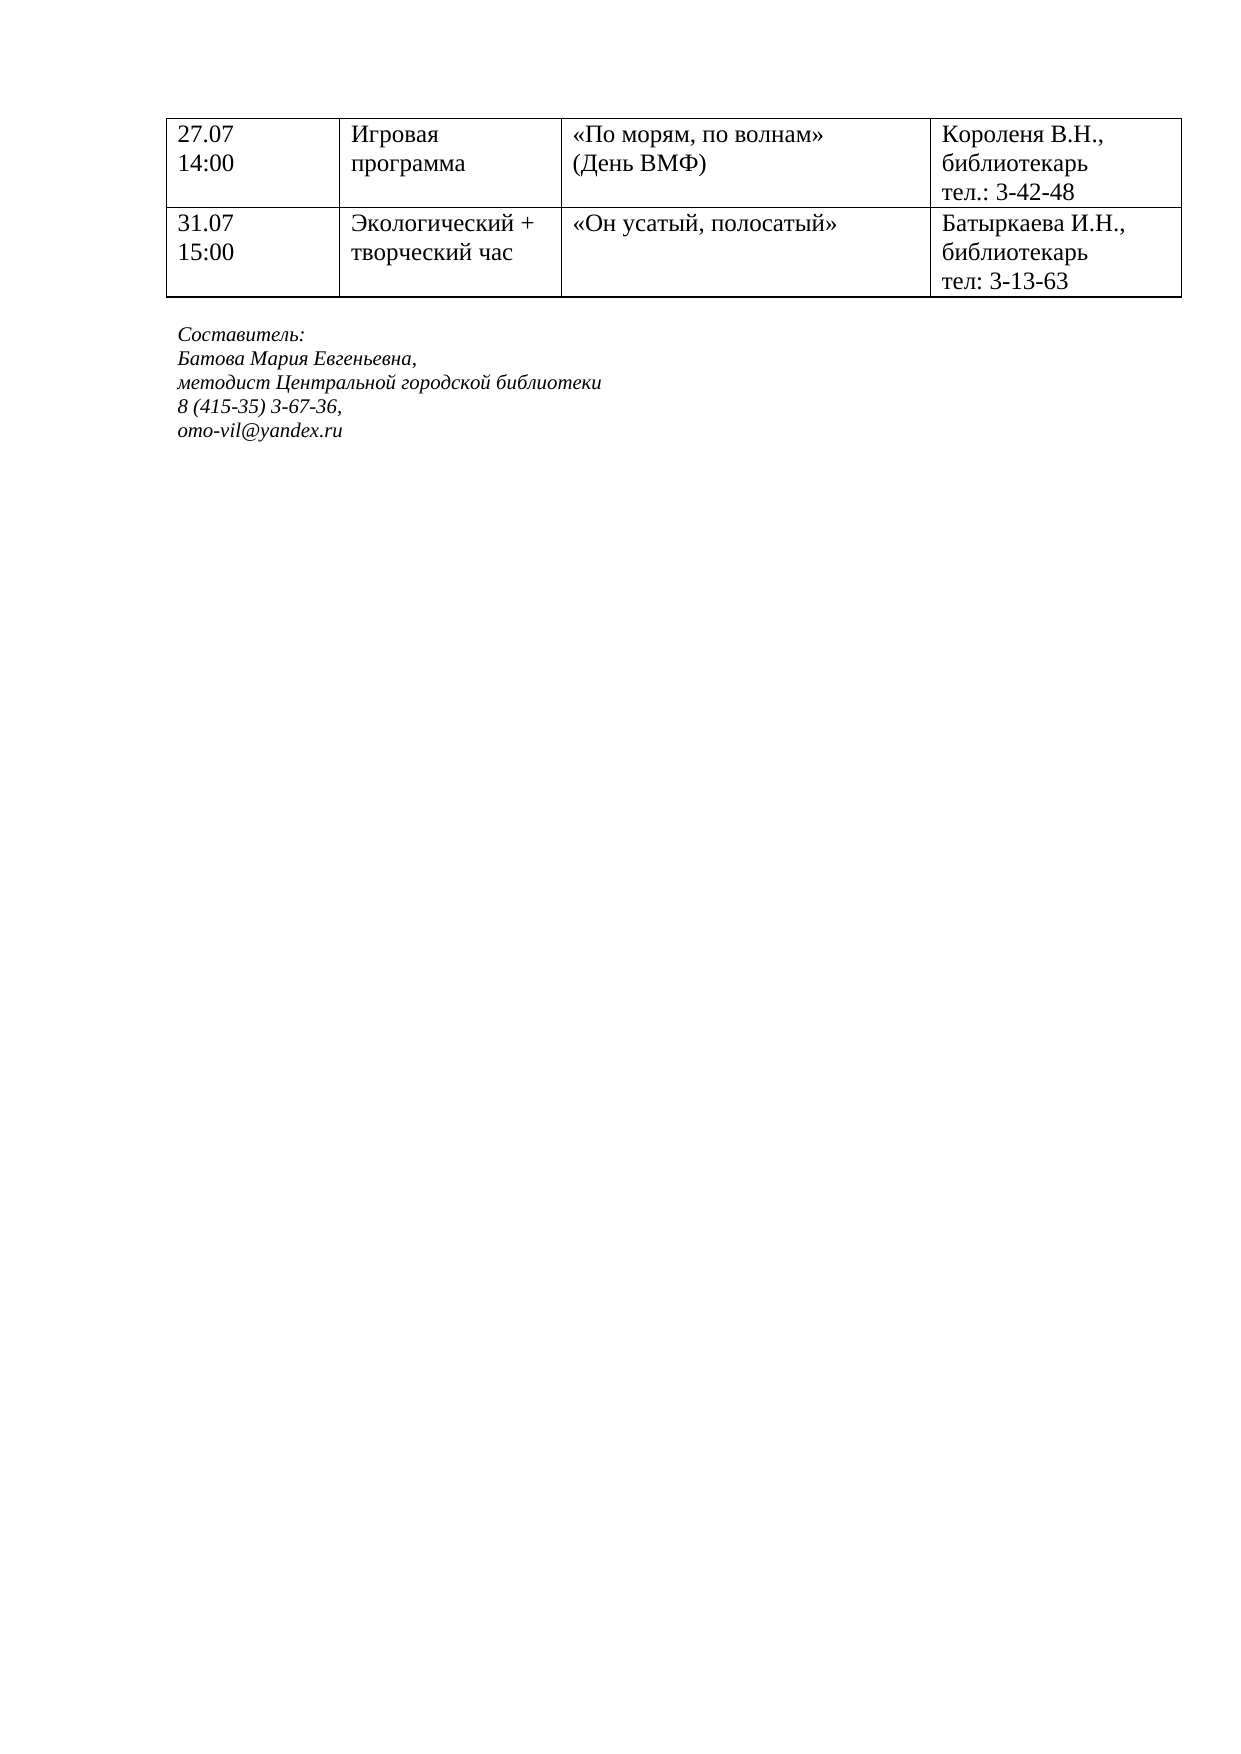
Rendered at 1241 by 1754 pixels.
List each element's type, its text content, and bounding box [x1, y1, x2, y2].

text omo-vil@yandex.ru [177, 418, 1152, 442]
table_cell «Он усатый, полосатый» [562, 208, 930, 296]
table_cell Короленя В.Н., библиотекарь тел.: 3-42-48 [931, 119, 1181, 207]
table_cell 27.07 14:00 [167, 119, 339, 207]
table_cell Игровая программа [340, 119, 561, 207]
text Составитель: [177, 322, 1152, 346]
text методист Центральной городской библиотеки [177, 370, 1152, 394]
table_cell Экологический + творческий час [340, 208, 561, 296]
table_cell Батыркаева И.Н., библиотекарь тел: 3-13-63 [931, 208, 1181, 296]
text Батова Мария Евгеньевна, [177, 346, 1152, 370]
text 8 (415-35) 3-67-36, [177, 394, 1152, 418]
table_cell «По морям, по волнам» (День ВМФ) [562, 119, 930, 207]
table_cell 31.07 15:00 [167, 208, 339, 296]
